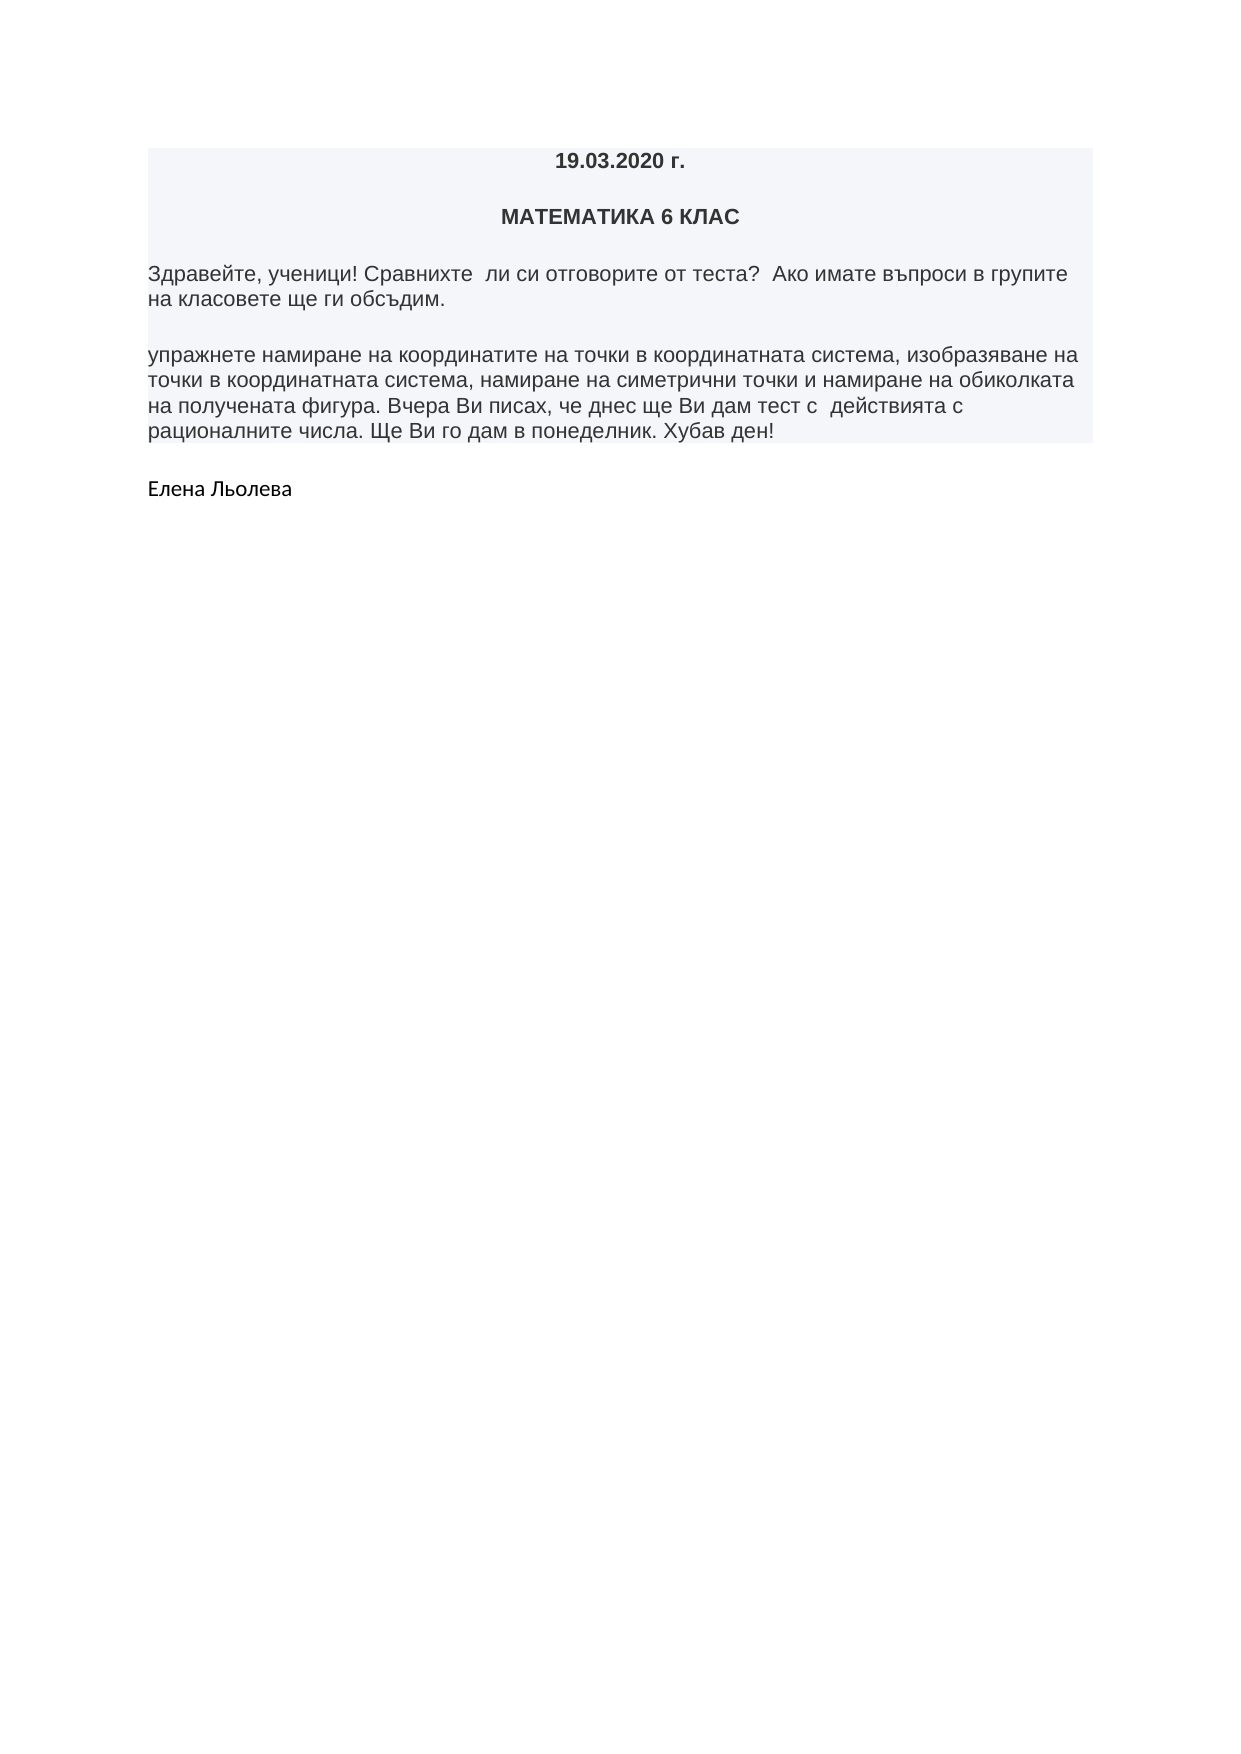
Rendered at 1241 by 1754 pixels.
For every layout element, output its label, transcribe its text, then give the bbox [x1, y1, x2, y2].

text 19.03.2020 г. [148, 148, 1093, 173]
text МАТЕМАТИКА 6 КЛАС [148, 204, 1093, 229]
text Елена Льолева [148, 474, 1093, 502]
text Здравейте, ученици! Сравнихте ли си отговорите от теста? Ако имате въпроси в групите на класовете ще ги обсъдим. [148, 261, 1093, 311]
text упражнете намиране на координатите на точки в координатната система, изобразяване на точки в координатната система, намиране на симетрични точки и намиране на обиколката на получената фигура. Вчера Ви писах, че днес ще Ви дам тест с действията с рационалните числа. Ще Ви го дам в понеделник. Хубав ден! [148, 342, 1093, 443]
